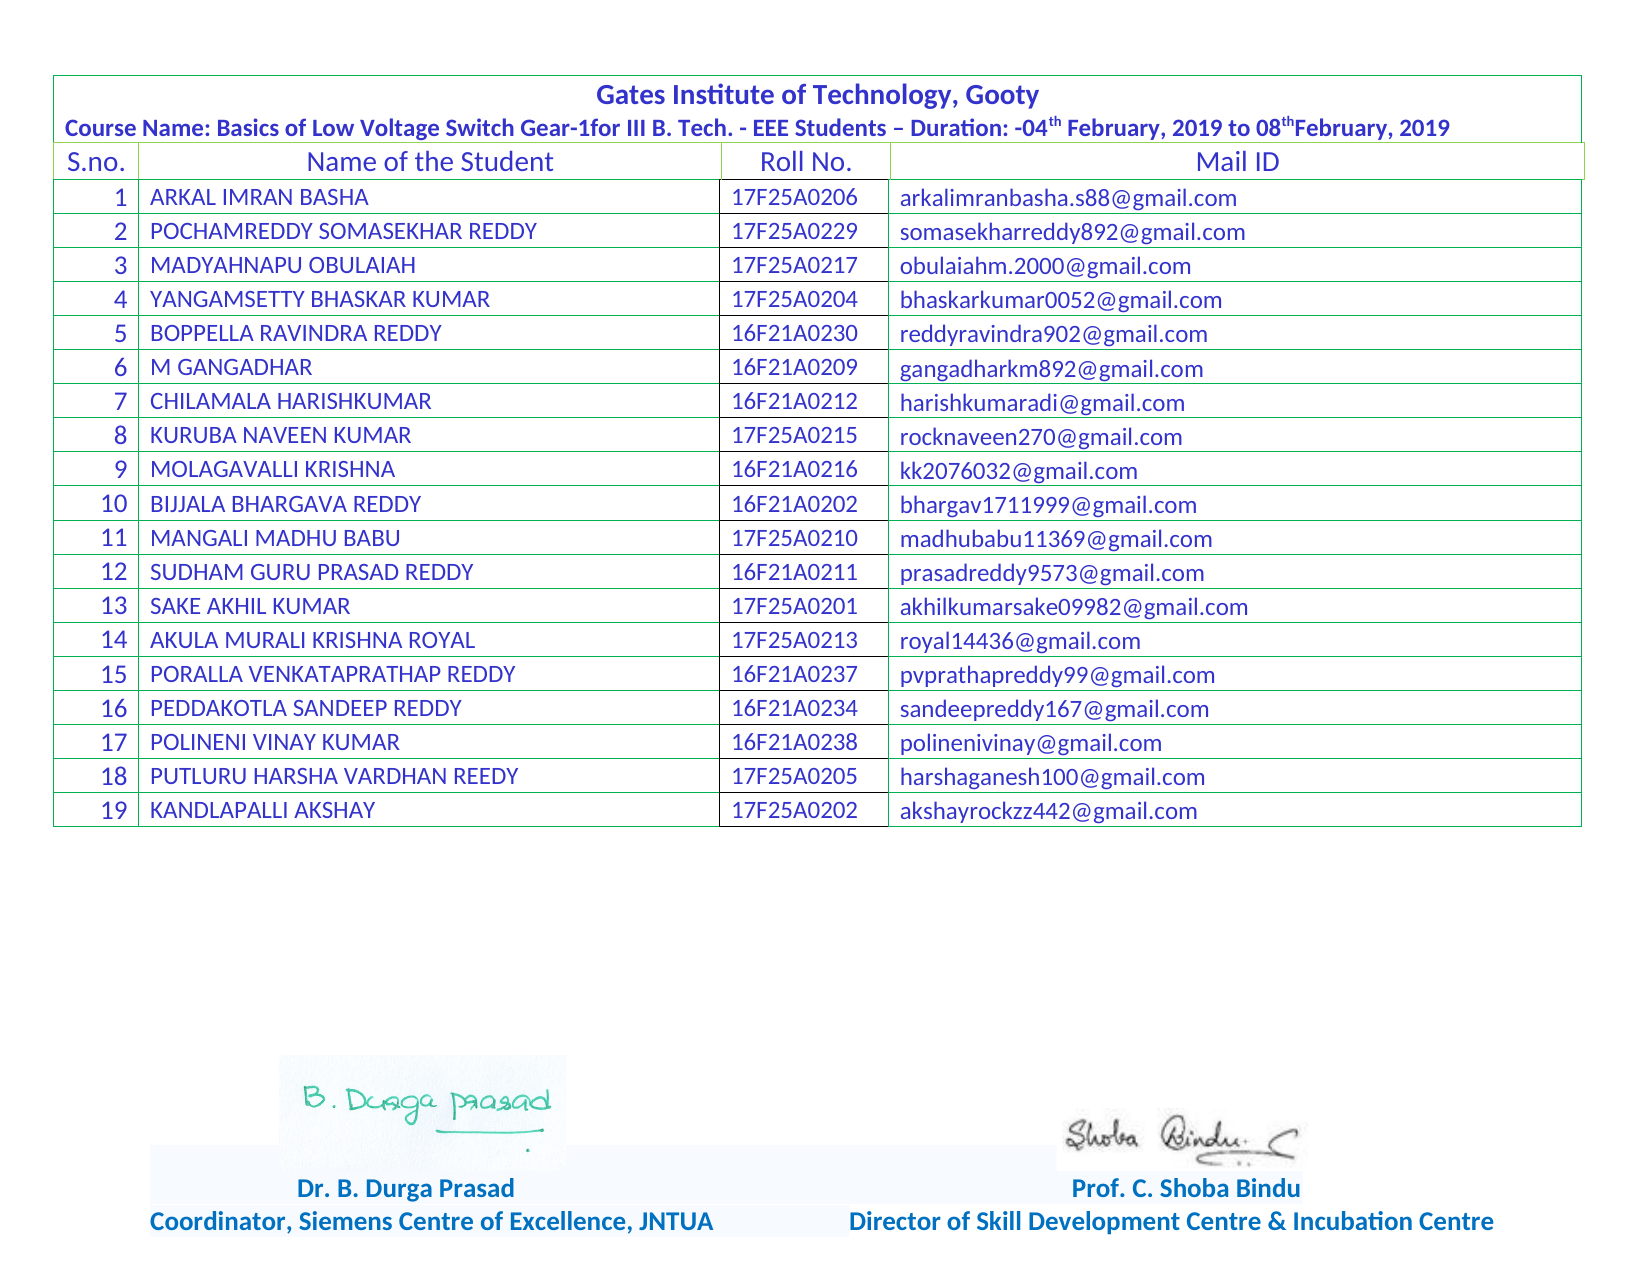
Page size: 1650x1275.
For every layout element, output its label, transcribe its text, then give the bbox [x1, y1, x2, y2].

table_cell akshayrockzz442@gmail.com [889, 793, 1581, 826]
table_cell harishkumaradi@gmail.com [889, 384, 1581, 417]
table_cell 16 [54, 691, 138, 724]
table_cell 3 [54, 248, 138, 281]
table_cell MANGALI MADHU BABU [139, 521, 719, 553]
table_cell PORALLA VENKATAPRATHAP REDDY [139, 657, 719, 690]
table_cell 15 [54, 657, 138, 690]
table_cell SUDHAM GURU PRASAD REDDY [139, 555, 719, 588]
table_cell BIJJALA BHARGAVA REDDY [139, 486, 719, 519]
table_cell harshaganesh100@gmail.com [889, 759, 1581, 792]
table_cell MADYAHNAPU OBULAIAH [139, 248, 719, 281]
table_cell 17F25A0201 [720, 589, 888, 622]
table_cell YANGAMSETTY BHASKAR KUMAR [139, 282, 719, 315]
table_cell 13 [54, 589, 138, 622]
table_cell 16F21A0212 [720, 384, 888, 417]
table_cell obulaiahm.2000@gmail.com [889, 248, 1581, 281]
table_cell 19 [54, 793, 138, 826]
table_cell 16F21A0209 [720, 350, 888, 383]
table_cell 8 [54, 418, 138, 451]
table_cell arkalimranbasha.s88@gmail.com [889, 180, 1581, 213]
table_cell pvprathapreddy99@gmail.com [889, 657, 1581, 690]
table_cell 7 [54, 384, 138, 417]
table_cell SAKE AKHIL KUMAR [139, 589, 719, 622]
table_cell 16F21A0234 [720, 691, 888, 724]
table_cell rocknaveen270@gmail.com [889, 418, 1581, 451]
table_cell 17F25A0229 [720, 214, 888, 247]
table_cell 17F25A0213 [720, 623, 888, 656]
table_cell bhargav1711999@gmail.com [889, 486, 1581, 519]
table_cell POLINENI VINAY KUMAR [139, 725, 719, 758]
table_cell 16F21A0216 [720, 452, 888, 485]
table_cell 16F21A0237 [720, 657, 888, 690]
table_cell 6 [54, 350, 138, 383]
table_cell 17 [54, 725, 138, 758]
table_cell POCHAMREDDY SOMASEKHAR REDDY [139, 214, 719, 247]
table_cell 16F21A0238 [720, 725, 888, 758]
table_cell 18 [54, 759, 138, 792]
table_cell royal14436@gmail.com [889, 623, 1581, 656]
table_cell 17F25A0205 [720, 759, 888, 792]
table_cell kk2076032@gmail.com [889, 452, 1581, 485]
table_cell 9 [54, 452, 138, 485]
table_cell M GANGADHAR [139, 350, 719, 383]
table_cell ARKAL IMRAN BASHA [139, 180, 719, 213]
table_cell prasadreddy9573@gmail.com [889, 555, 1581, 588]
table_cell 1 [54, 180, 138, 213]
table_cell somasekharreddy892@gmail.com [889, 214, 1581, 247]
table_cell PUTLURU HARSHA VARDHAN REEDY [139, 759, 719, 792]
table_cell polinenivinay@gmail.com [889, 725, 1581, 758]
table_cell 10 [54, 486, 138, 519]
table_cell 5 [54, 316, 138, 349]
table_cell PEDDAKOTLA SANDEEP REDDY [139, 691, 719, 724]
table_cell KURUBA NAVEEN KUMAR [139, 418, 719, 451]
table_cell AKULA MURALI KRISHNA ROYAL [139, 623, 719, 656]
table_cell akhilkumarsake09982@gmail.com [889, 589, 1581, 622]
table_cell 2 [54, 214, 138, 247]
table_cell BOPPELLA RAVINDRA REDDY [139, 316, 719, 349]
table_cell 17F25A0206 [720, 180, 888, 213]
table_cell 17F25A0215 [720, 418, 888, 451]
table_cell 17F25A0204 [720, 282, 888, 315]
table_cell 11 [54, 521, 138, 553]
table_cell MOLAGAVALLI KRISHNA [139, 452, 719, 485]
table_cell 16F21A0211 [720, 555, 888, 588]
table_cell madhubabu11369@gmail.com [889, 521, 1581, 553]
table_cell Name of the Student [139, 143, 721, 179]
table_cell CHILAMALA HARISHKUMAR [139, 384, 719, 417]
picture [278, 1055, 567, 1171]
table_cell 17F25A0217 [720, 248, 888, 281]
table_header Gates Institute of Technology, Gooty Course Name: Basics of Low Voltage Switch Gear-1for III B. Tech. - EEE Students – Duration: -04th February, 2019 to 08thFebruary, 2019 [54, 76, 1581, 142]
table_cell 17F25A0210 [720, 521, 888, 553]
table_cell bhaskarkumar0052@gmail.com [889, 282, 1581, 315]
table_cell Mail ID [891, 143, 1584, 179]
table_cell 4 [54, 282, 138, 315]
table_cell Roll No. [722, 143, 890, 179]
table_cell S.no. [54, 143, 138, 179]
table_cell 12 [54, 555, 138, 588]
table_cell 16F21A0202 [720, 486, 888, 519]
table_cell 16F21A0230 [720, 316, 888, 349]
table_cell gangadharkm892@gmail.com [889, 350, 1581, 383]
table_cell 14 [54, 623, 138, 656]
table_cell 17F25A0202 [720, 793, 888, 826]
table_cell KANDLAPALLI AKSHAY [139, 793, 719, 826]
table_cell reddyravindra902@gmail.com [889, 316, 1581, 349]
table_cell sandeepreddy167@gmail.com [889, 691, 1581, 724]
